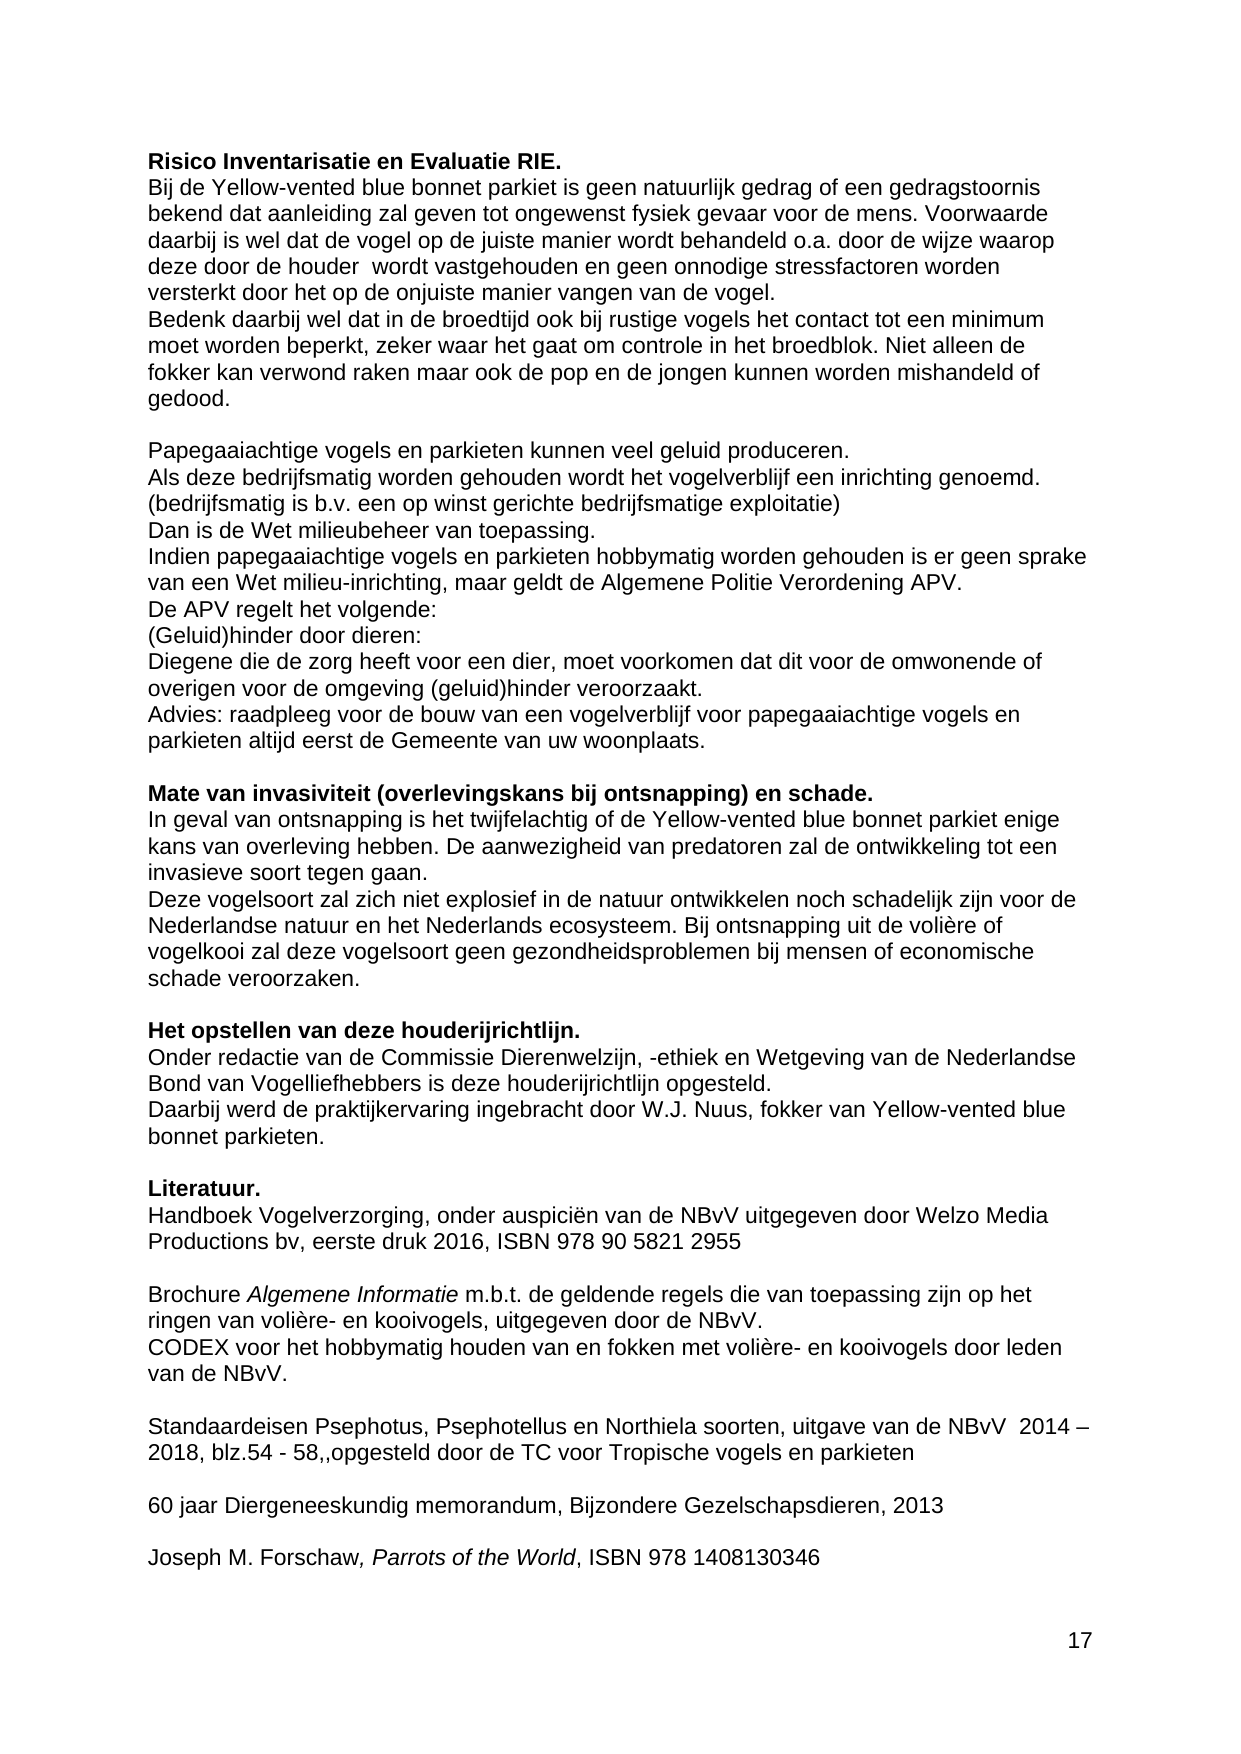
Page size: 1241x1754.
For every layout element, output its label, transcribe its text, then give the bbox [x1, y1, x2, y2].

text De APV regelt het volgende: [148, 596, 1093, 622]
text Brochure Algemene Informatie m.b.t. de geldende regels die van toepassing zijn op het ringen van volière- en kooivogels, uitgegeven door de NBvV. [148, 1281, 1093, 1333]
text Mate van invasiviteit (overlevingskans bij ontsnapping) en schade. [148, 780, 1093, 806]
text Handboek Vogelverzorging, onder auspiciën van de NBvV uitgegeven door Welzo Media Productions bv, eerste druk 2016, ISBN 978 90 5821 2955 [148, 1202, 1093, 1254]
text CODEX voor het hobbymatig houden van en fokken met volière- en kooivogels door leden van de NBvV. [148, 1333, 1093, 1386]
text Bedenk daarbij wel dat in de broedtijd ook bij rustige vogels het contact tot een minimum moet worden beperkt, zeker waar het gaat om controle in het broedblok. Niet alleen de fokker kan verwond raken maar ook de pop en de jongen kunnen worden mishandeld of gedood. [148, 306, 1093, 411]
text Joseph M. Forschaw, Parrots of the World, ISBN 978 1408130346 [148, 1544, 1093, 1571]
text (Geluid)hinder door dieren: [148, 622, 1093, 648]
text Diegene die de zorg heeft voor een dier, moet voorkomen dat dit voor de omwonende of overigen voor de omgeving (geluid)hinder veroorzaakt. [148, 648, 1093, 701]
text Als deze bedrijfsmatig worden gehouden wordt het vogelverblijf een inrichting genoemd. [148, 464, 1093, 490]
text Risico Inventarisatie en Evaluatie RIE. [148, 148, 1093, 174]
text (bedrijfsmatig is b.v. een op winst gerichte bedrijfsmatige exploitatie) [148, 490, 1093, 517]
text Papegaaiachtige vogels en parkieten kunnen veel geluid produceren. [148, 437, 1093, 464]
text Deze vogelsoort zal zich niet explosief in de natuur ontwikkelen noch schadelijk zijn voor de Nederlandse natuur en het Nederlands ecosysteem. Bij ontsnapping uit de volière of vogelkooi zal deze vogelsoort geen gezondheidsproblemen bij mensen of economische schade veroorzaken. [148, 886, 1093, 991]
text Standaardeisen Psephotus, Psephotellus en Northiela soorten, uitgave van de NBvV 2014 – 2018, blz.54 - 58,,opgesteld door de TC voor Tropische vogels en parkieten [148, 1413, 1093, 1465]
text Het opstellen van deze houderijrichtlijn. [148, 1017, 1093, 1044]
text Dan is de Wet milieubeheer van toepassing. [148, 517, 1093, 543]
text Advies: raadpleeg voor de bouw van een vogelverblijf voor papegaaiachtige vogels en parkieten altijd eerst de Gemeente van uw woonplaats. [148, 701, 1093, 754]
text In geval van ontsnapping is het twijfelachtig of de Yellow-vented blue bonnet parkiet enige kans van overleving hebben. De aanwezigheid van predatoren zal de ontwikkeling tot een invasieve soort tegen gaan. [148, 806, 1093, 886]
text Bij de Yellow-vented blue bonnet parkiet is geen natuurlijk gedrag of een gedragstoornis bekend dat aanleiding zal geven tot ongewenst fysiek gevaar voor de mens. Voorwaarde daarbij is wel dat de vogel op de juiste manier wordt behandeld o.a. door de wijze waarop deze door de houder wordt vastgehouden en geen onnodige stressfactoren worden versterkt door het op de onjuiste manier vangen van de vogel. [148, 174, 1093, 306]
text Onder redactie van de Commissie Dierenwelzijn, -ethiek en Wetgeving van de Nederlandse Bond van Vogelliefhebbers is deze houderijrichtlijn opgesteld. [148, 1044, 1093, 1096]
text Indien papegaaiachtige vogels en parkieten hobbymatig worden gehouden is er geen sprake van een Wet milieu-inrichting, maar geldt de Algemene Politie Verordening APV. [148, 543, 1093, 596]
text 60 jaar Diergeneeskundig memorandum, Bijzondere Gezelschapsdieren, 2013 [148, 1492, 1093, 1518]
text Literatuur. [148, 1175, 1093, 1202]
text Daarbij werd de praktijkervaring ingebracht door W.J. Nuus, fokker van Yellow-vented blue bonnet parkieten. [148, 1096, 1093, 1149]
